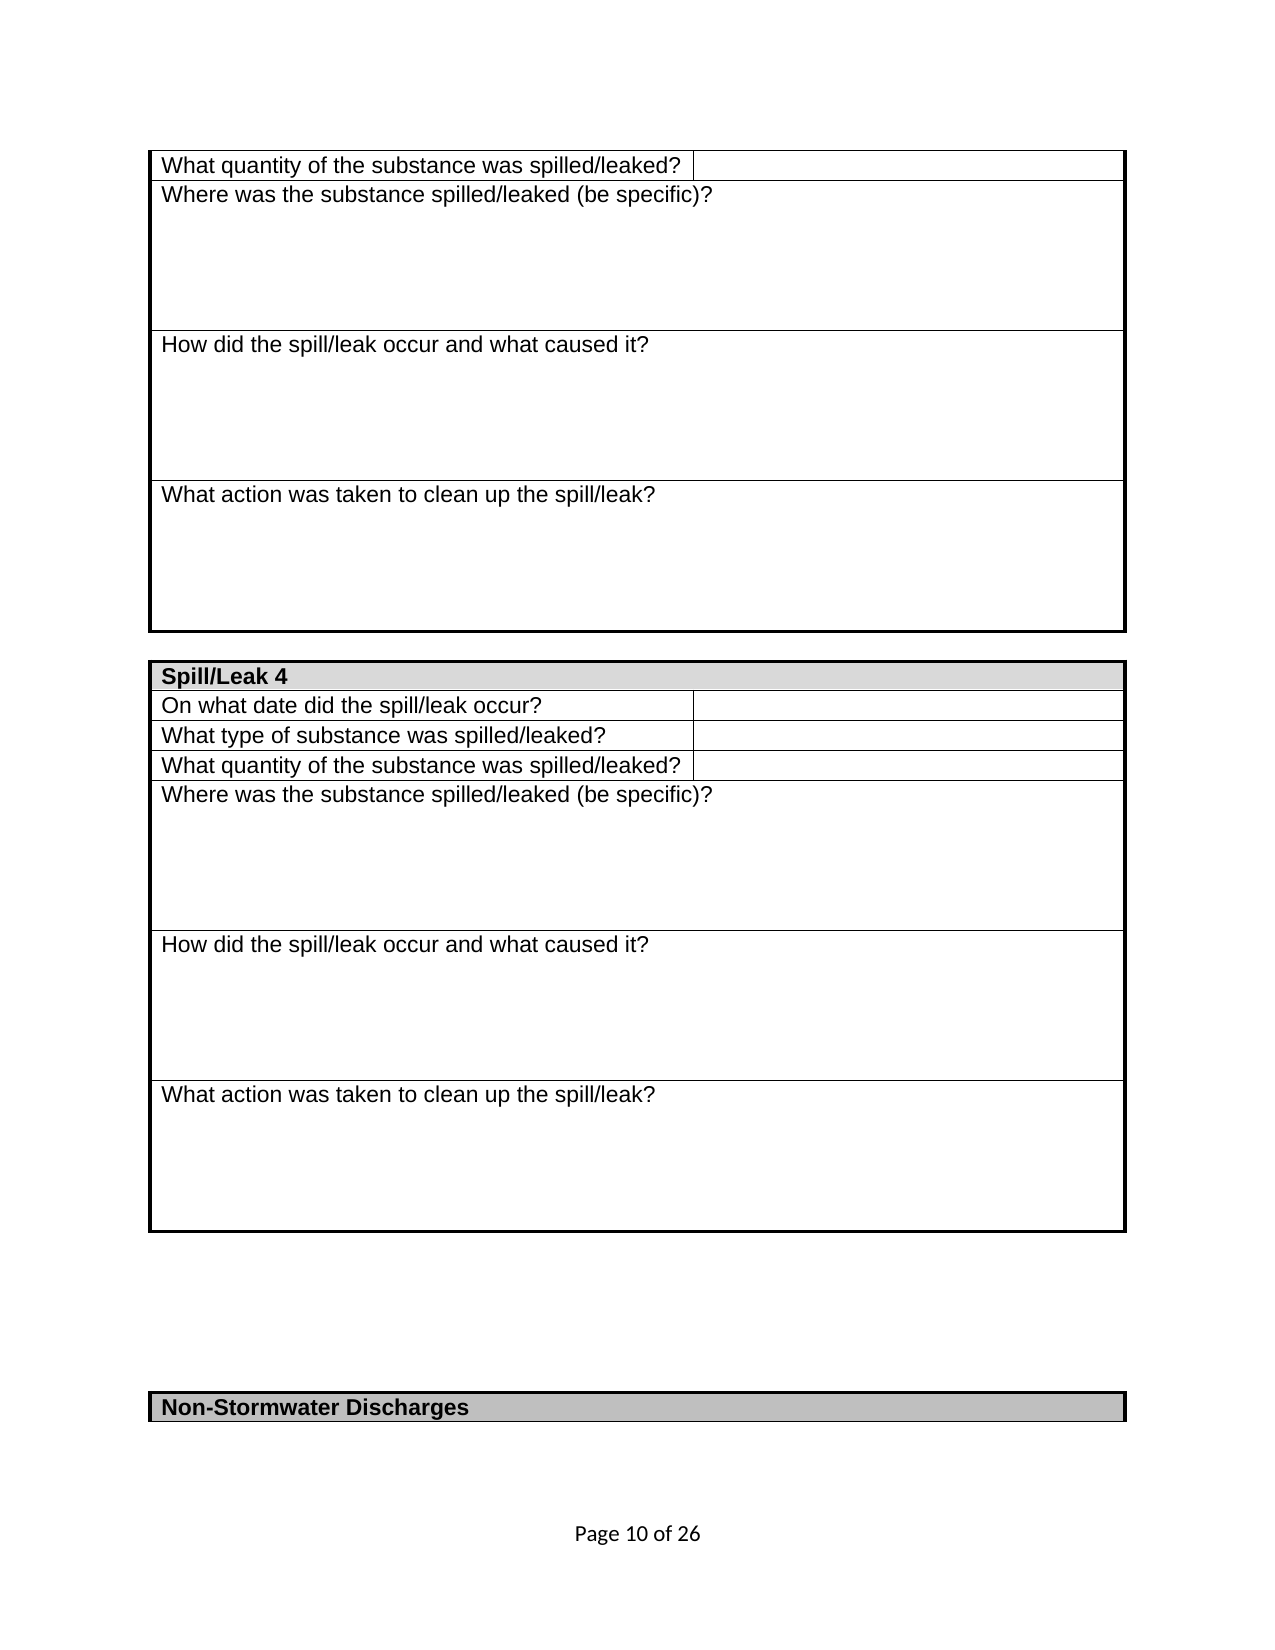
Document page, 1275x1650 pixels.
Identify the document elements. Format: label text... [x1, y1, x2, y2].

table_header Non-Stormwater Discharges [152, 1394, 1123, 1421]
table_cell [694, 691, 1123, 719]
table_cell Where was the substance spilled/leaked (be specific)? [152, 781, 1123, 929]
table_cell On what date did the spill/leak occur? [152, 691, 693, 719]
table_header Spill/Leak 4 [152, 663, 1123, 689]
table_cell What quantity of the substance was spilled/leaked? [152, 151, 693, 180]
table_cell [694, 151, 1123, 180]
table_cell What action was taken to clean up the spill/leak? [152, 1081, 1123, 1229]
table_cell [694, 721, 1123, 749]
table_cell What action was taken to clean up the spill/leak? [152, 481, 1123, 630]
table_cell Where was the substance spilled/leaked (be specific)? [152, 181, 1123, 330]
table_cell [694, 751, 1123, 779]
table_cell How did the spill/leak occur and what caused it? [152, 931, 1123, 1079]
table_cell What type of substance was spilled/leaked? [152, 721, 693, 749]
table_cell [152, 331, 1123, 480]
table_cell What quantity of the substance was spilled/leaked? [152, 751, 693, 779]
